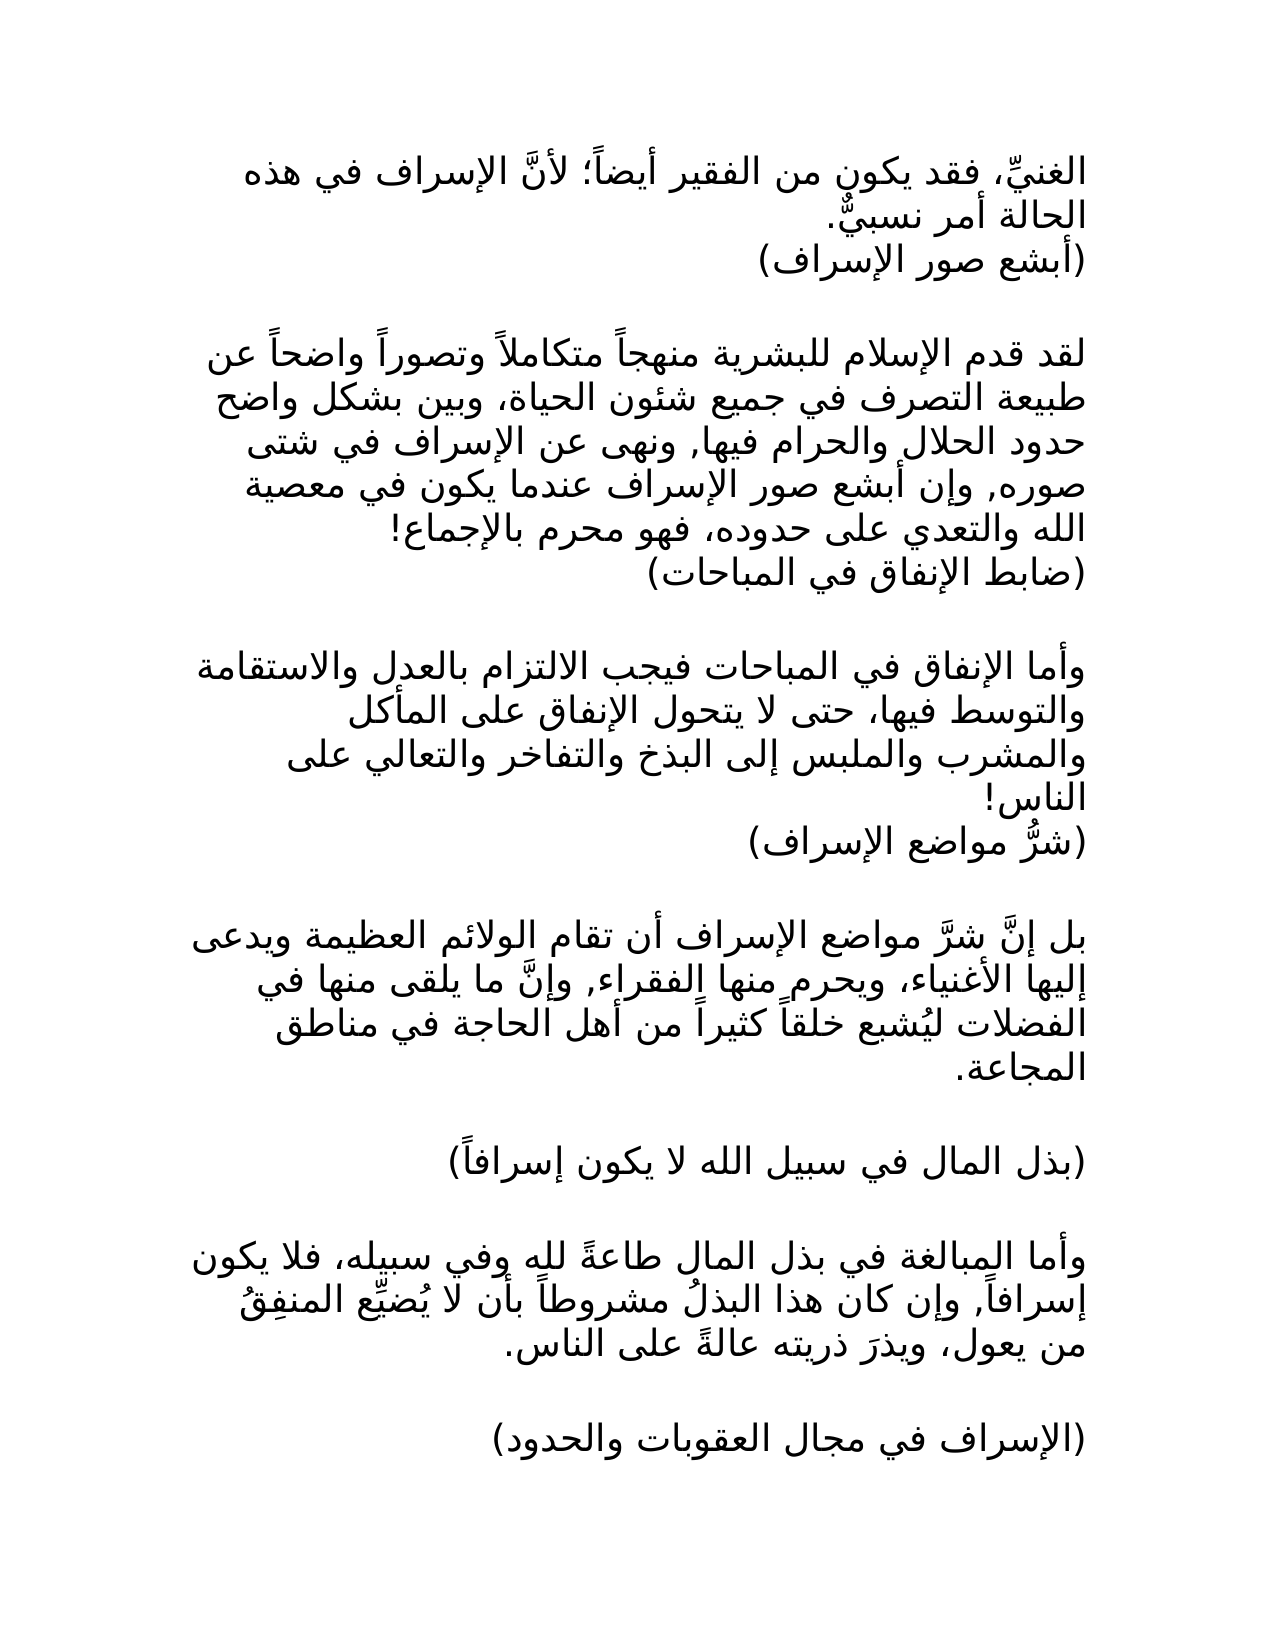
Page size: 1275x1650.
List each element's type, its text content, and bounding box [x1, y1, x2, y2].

text بل إنَّ شرَّ مواضع الإسراف أن تقام الولائم العظيمة ويدعى إليها الأغنياء، ويحرم منها الفقراء, وإنَّ ما يلقى منها في الفضلات ليُشبع خلقاً كثيراً من أهل الحاجة في مناطق المجاعة. [187, 914, 1087, 1089]
text (الإسراف في مجال العقوبات والحدود) [187, 1416, 1087, 1460]
text (شرُّ مواضع الإسراف) [187, 819, 1087, 863]
text وأما المبالغة في بذل المال طاعةً لله وفي سبيله، فلا يكون إسرافاً, وإن كان هذا البذلُ مشروطاً بأن لا يُضيِّع المنفِقُ من يعول، ويذرَ ذريته عالةً على الناس. [187, 1234, 1087, 1365]
text (ضابط الإنفاق في المباحات) [187, 550, 1087, 594]
text وأما الإنفاق في المباحات فيجب الالتزام بالعدل والاستقامة والتوسط فيها، حتى لا يتحول الإنفاق على المأكل والمشرب والملبس إلى البذخ والتفاخر والتعالي على الناس! [187, 645, 1087, 819]
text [187, 150, 1087, 237]
text (بذل المال في سبيل الله لا يكون إسرافاً) [187, 1140, 1087, 1183]
text لقد قدم الإسلام للبشرية منهجاً متكاملاً وتصوراً واضحاً عن طبيعة التصرف في جميع شئون الحياة، وبين بشكل واضح حدود الحلال والحرام فيها, ونهى عن الإسراف في شتى صوره, وإن أبشع صور الإسراف عندما يكون في معصية الله والتعدي على حدوده، فهو محرم بالإجماع! [187, 332, 1087, 550]
text (أبشع صور الإسراف) [187, 237, 1087, 281]
